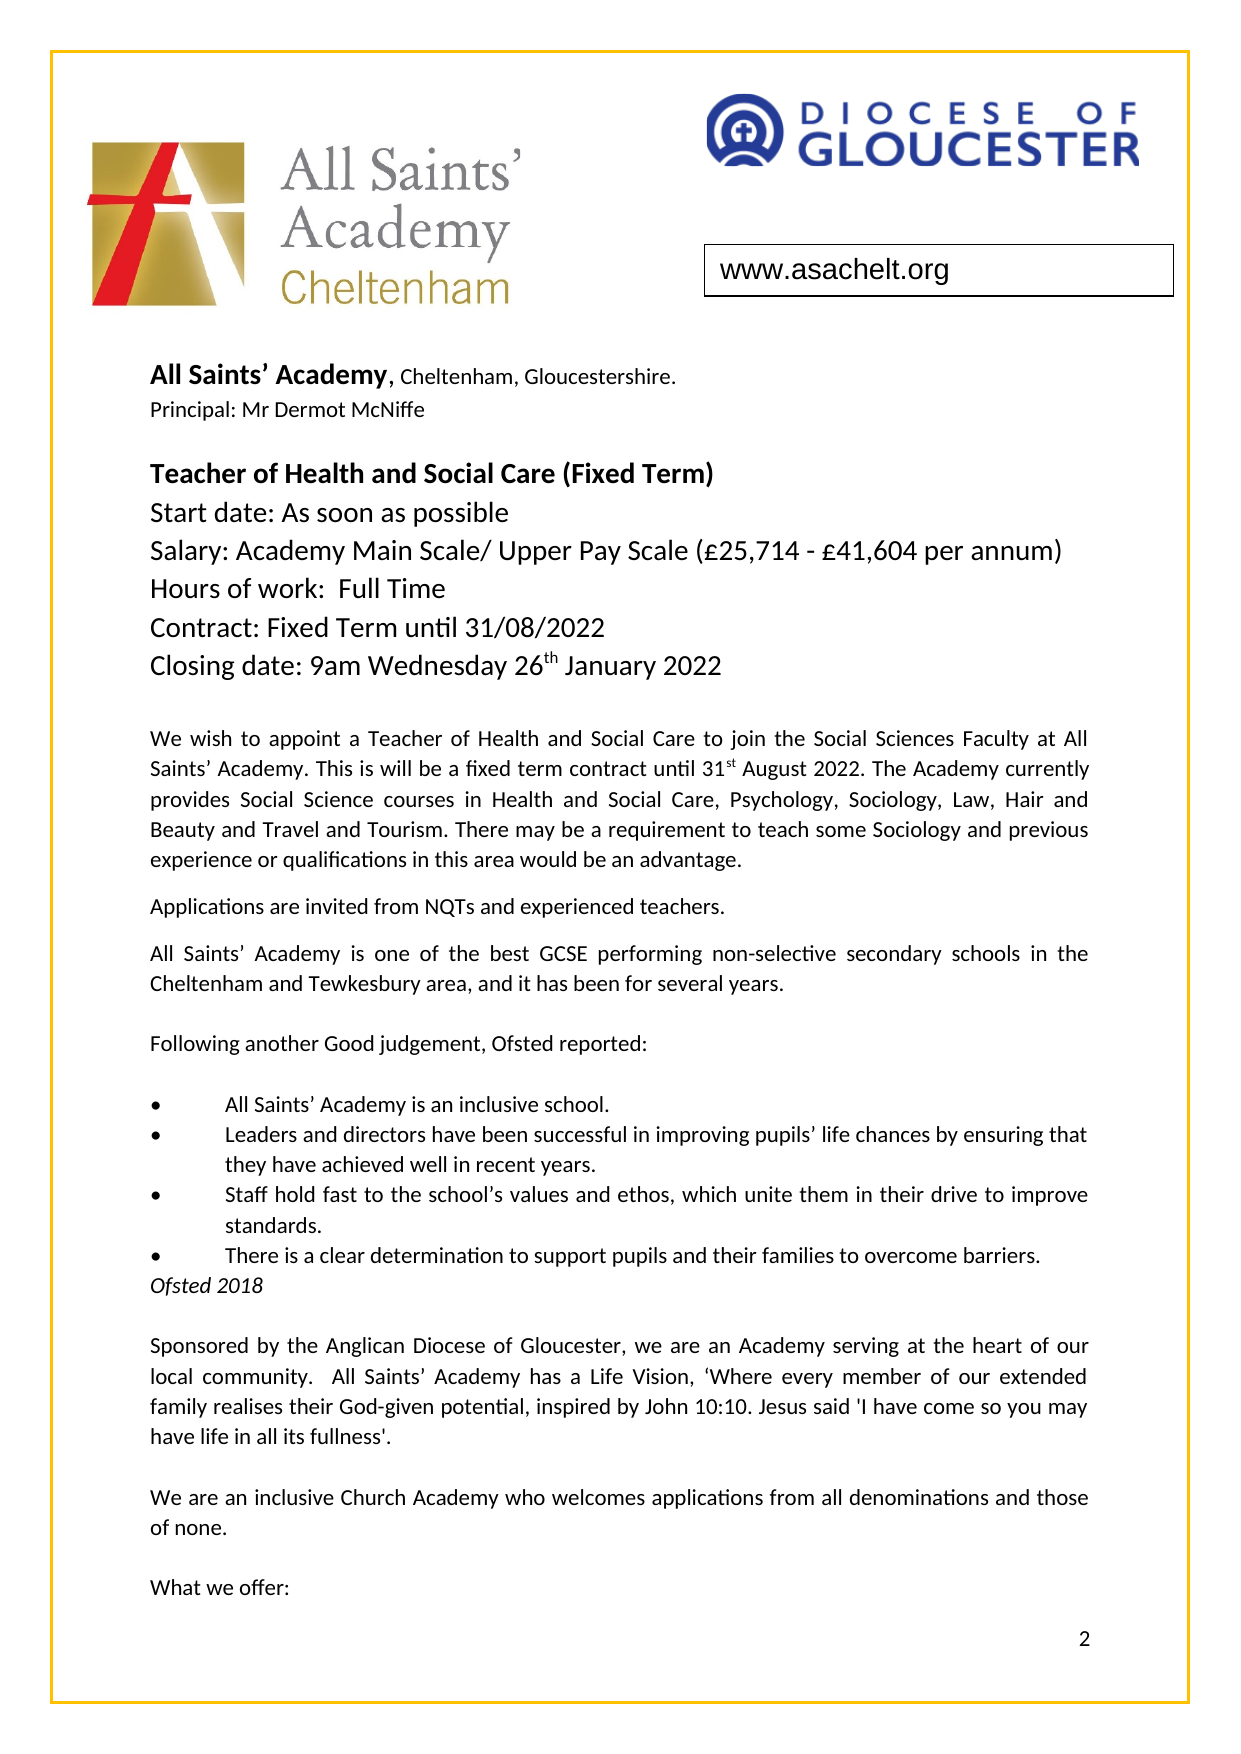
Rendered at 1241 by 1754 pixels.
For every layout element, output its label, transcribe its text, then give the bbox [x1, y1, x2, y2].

text • Leaders and directors have been successful in improving pupils’ life chances by ensuring that they have achieved well in recent years. [150, 1120, 1090, 1178]
text Following another Good judgement, Ofsted reported: [150, 1029, 1090, 1058]
text • Staff hold fast to the school’s values and ethos, which unite them in their drive to improve standards. [150, 1181, 1090, 1239]
text Principal: Mr Dermot McNiffe [150, 395, 1090, 423]
text Contract: Fixed Term until 31/08/2022 [150, 609, 1090, 645]
text What we offer: [150, 1573, 1090, 1601]
picture [704, 93, 1139, 166]
text Teacher of Health and Social Care (Fixed Term) [150, 455, 1090, 491]
text We are an inclusive Church Academy who welcomes applications from all denominations and those of none. [150, 1483, 1090, 1541]
text Sponsored by the Anglican Diocese of Gloucester, we are an Academy serving at the heart of our local community. All Saints’ Academy has a Life Vision, ‘Where every member of our extended family realises their God-given potential, inspired by John 10:10. Jesus said 'I have come so you may have life in all its fullness'. [150, 1332, 1090, 1450]
text • All Saints’ Academy is an inclusive school. [150, 1090, 1090, 1118]
text • There is a clear determination to support pupils and their families to overcome barriers. [150, 1241, 1090, 1269]
picture [53, 106, 521, 343]
text Closing date: 9am Wednesday 26th January 2022 [150, 647, 1090, 683]
text Ofsted 2018 [150, 1271, 1090, 1299]
text Salary: Academy Main Scale/ Upper Pay Scale (£25,714 - £41,604 per annum) [150, 532, 1090, 568]
text We wish to appoint a Teacher of Health and Social Care to join the Social Sciences Faculty at All Saints’ Academy. This is will be a fixed term contract until 31st August 2022. The Academy currently provides Social Science courses in Health and Social Care, Psychology, Sociology, Law, Hair and Beauty and Travel and Tourism. There may be a requirement to teach some Sociology and previous experience or qualifications in this area would be an advantage. [150, 724, 1090, 873]
text All Saints’ Academy, Cheltenham, Gloucestershire. [150, 356, 1090, 392]
text Applications are invited from NQTs and experienced teachers. [150, 892, 1090, 920]
text Start date: As soon as possible [150, 494, 1090, 529]
text Hours of work: Full Time [150, 571, 1090, 606]
text All Saints’ Academy is one of the best GCSE performing non-selective secondary schools in the Cheltenham and Tewkesbury area, and it has been for several years. [150, 939, 1090, 997]
